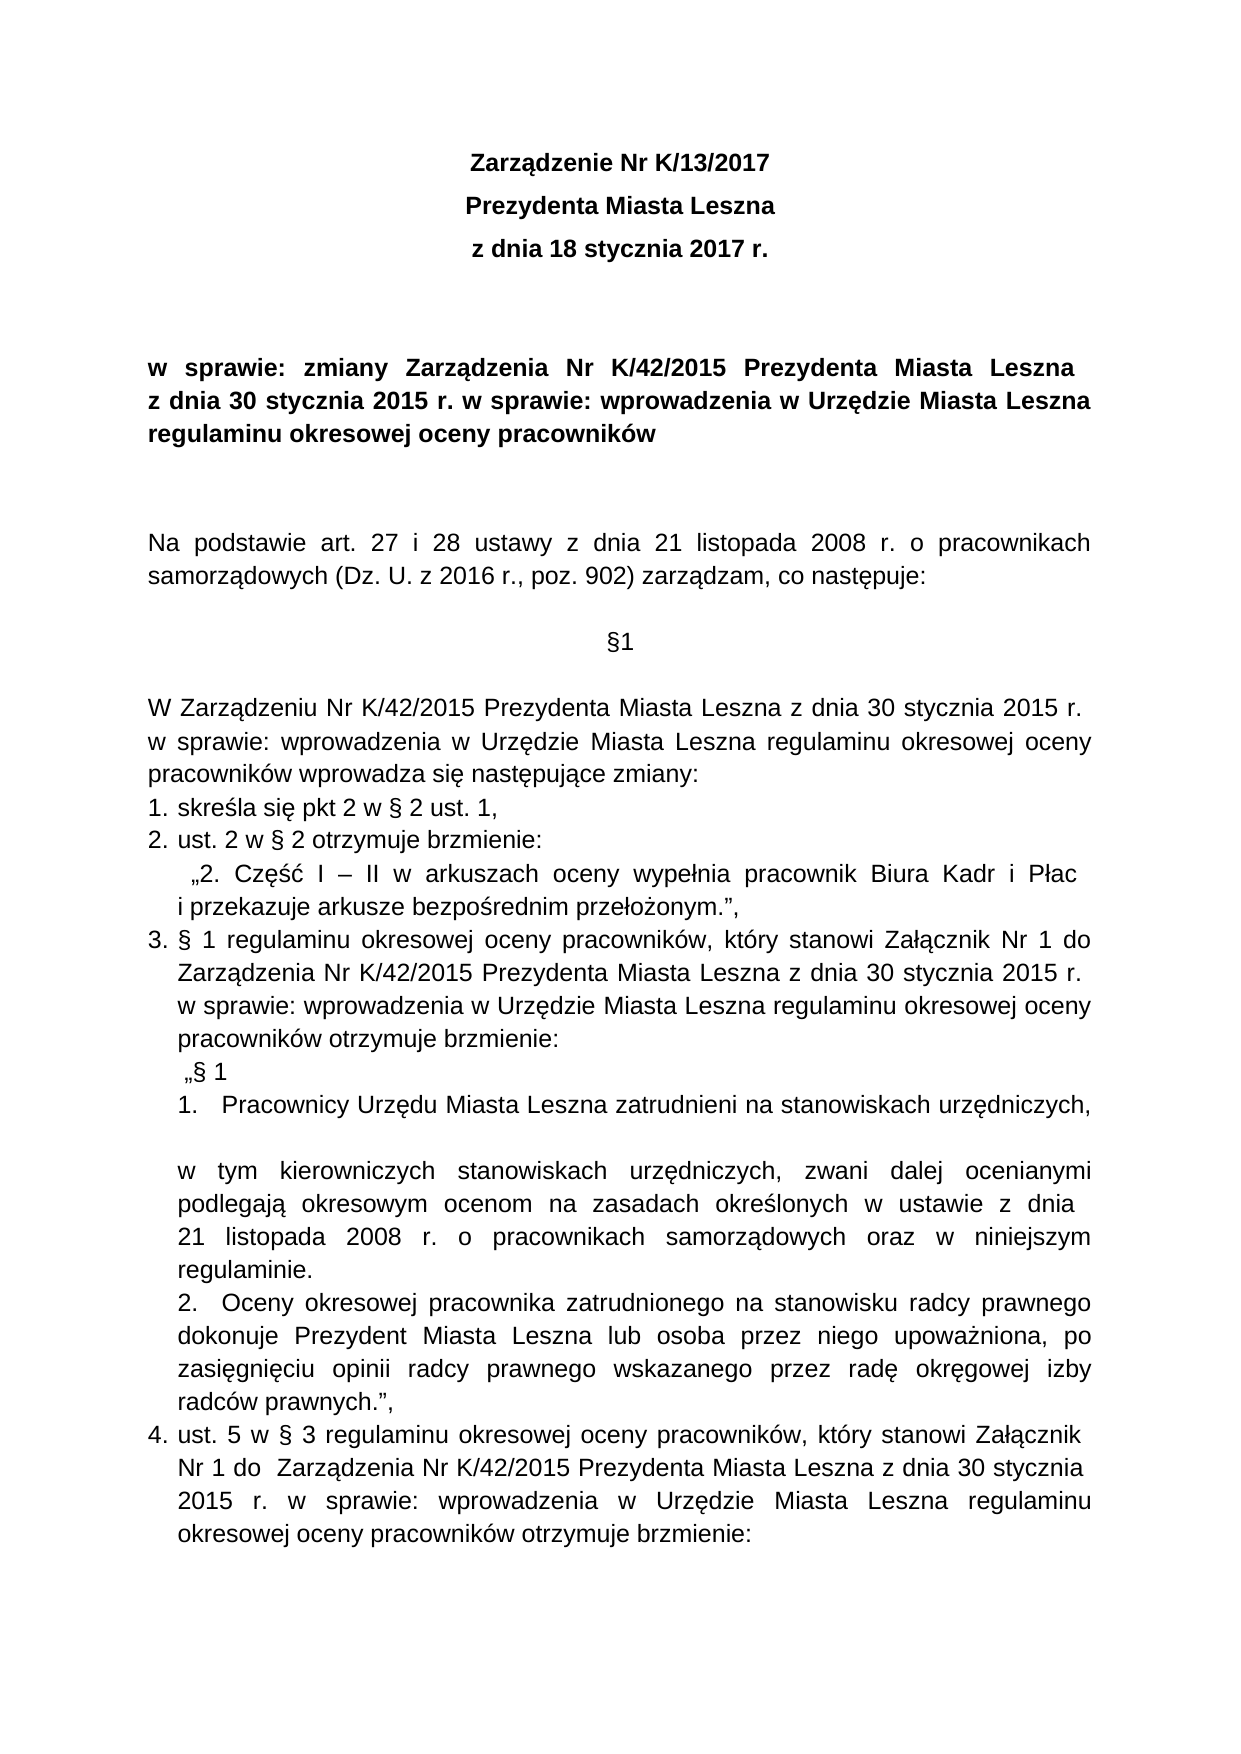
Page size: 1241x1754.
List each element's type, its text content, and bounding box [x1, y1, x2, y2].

list Oceny okresowej pracownika zatrudnionego na stanowisku radcy prawnego dokonuje Prezydent Miasta Leszna lub osoba przez niego upoważniona, po zasięgnięciu opinii radcy prawnego wskazanego przez radę okręgowej izby radców prawnych.”, [177, 1288, 1093, 1416]
text z dnia 18 stycznia 2017 r. [148, 234, 1093, 263]
list Pracownicy Urzędu Miasta Leszna zatrudnieni na stanowiskach urzędniczych, w tym kierowniczych stanowiskach urzędniczych, zwani dalej ocenianymi podlegają okresowym ocenom na zasadach określonych w ustawie z dnia 21 listopada 2008 r. o pracownikach samorządowych oraz w niniejszym regulaminie. [177, 1090, 1093, 1283]
text W Zarządzeniu Nr K/42/2015 Prezydenta Miasta Leszna z dnia 30 stycznia 2015 r. w sprawie: wprowadzenia w Urzędzie Miasta Leszna regulaminu okresowej oceny pracowników wprowadza się następujące zmiany: [148, 693, 1093, 788]
list ust. 2 w § 2 otrzymuje brzmienie: [148, 826, 1093, 854]
list ust. 5 w § 3 regulaminu okresowej oceny pracowników, który stanowi Załącznik Nr 1 do Zarządzenia Nr K/42/2015 Prezydenta Miasta Leszna z dnia 30 stycznia 2015 r. w sprawie: wprowadzenia w Urzędzie Miasta Leszna regulaminu okresowej oceny pracowników otrzymuje brzmienie: [148, 1420, 1093, 1548]
text Prezydenta Miasta Leszna [148, 191, 1093, 219]
list § 1 regulaminu okresowej oceny pracowników, który stanowi Załącznik Nr 1 do Zarządzenia Nr K/42/2015 Prezydenta Miasta Leszna z dnia 30 stycznia 2015 r. w sprawie: wprowadzenia w Urzędzie Miasta Leszna regulaminu okresowej oceny pracowników otrzymuje brzmienie: [148, 924, 1093, 1052]
list „2. Część I – II w arkuszach oceny wypełnia pracownik Biura Kadr i Płac i przekazuje arkusze bezpośrednim przełożonym.”, [177, 858, 1093, 920]
text §1 [148, 627, 1093, 656]
text Zarządzenie Nr K/13/2017 [148, 148, 1093, 176]
list skreśla się pkt 2 w § 2 ust. 1, [148, 792, 1093, 821]
text w sprawie: zmiany Zarządzenia Nr K/42/2015 Prezydenta Miasta Leszna z dnia 30 stycznia 2015 r. w sprawie: wprowadzenia w Urzędzie Miasta Leszna regulaminu okresowej oceny pracowników [148, 353, 1093, 448]
text „§ 1 [177, 1057, 1093, 1085]
text Na podstawie art. 27 i 28 ustawy z dnia 21 listopada 2008 r. o pracownikach samorządowych (Dz. U. z 2016 r., poz. 902) zarządzam, co następuje: [148, 528, 1093, 590]
